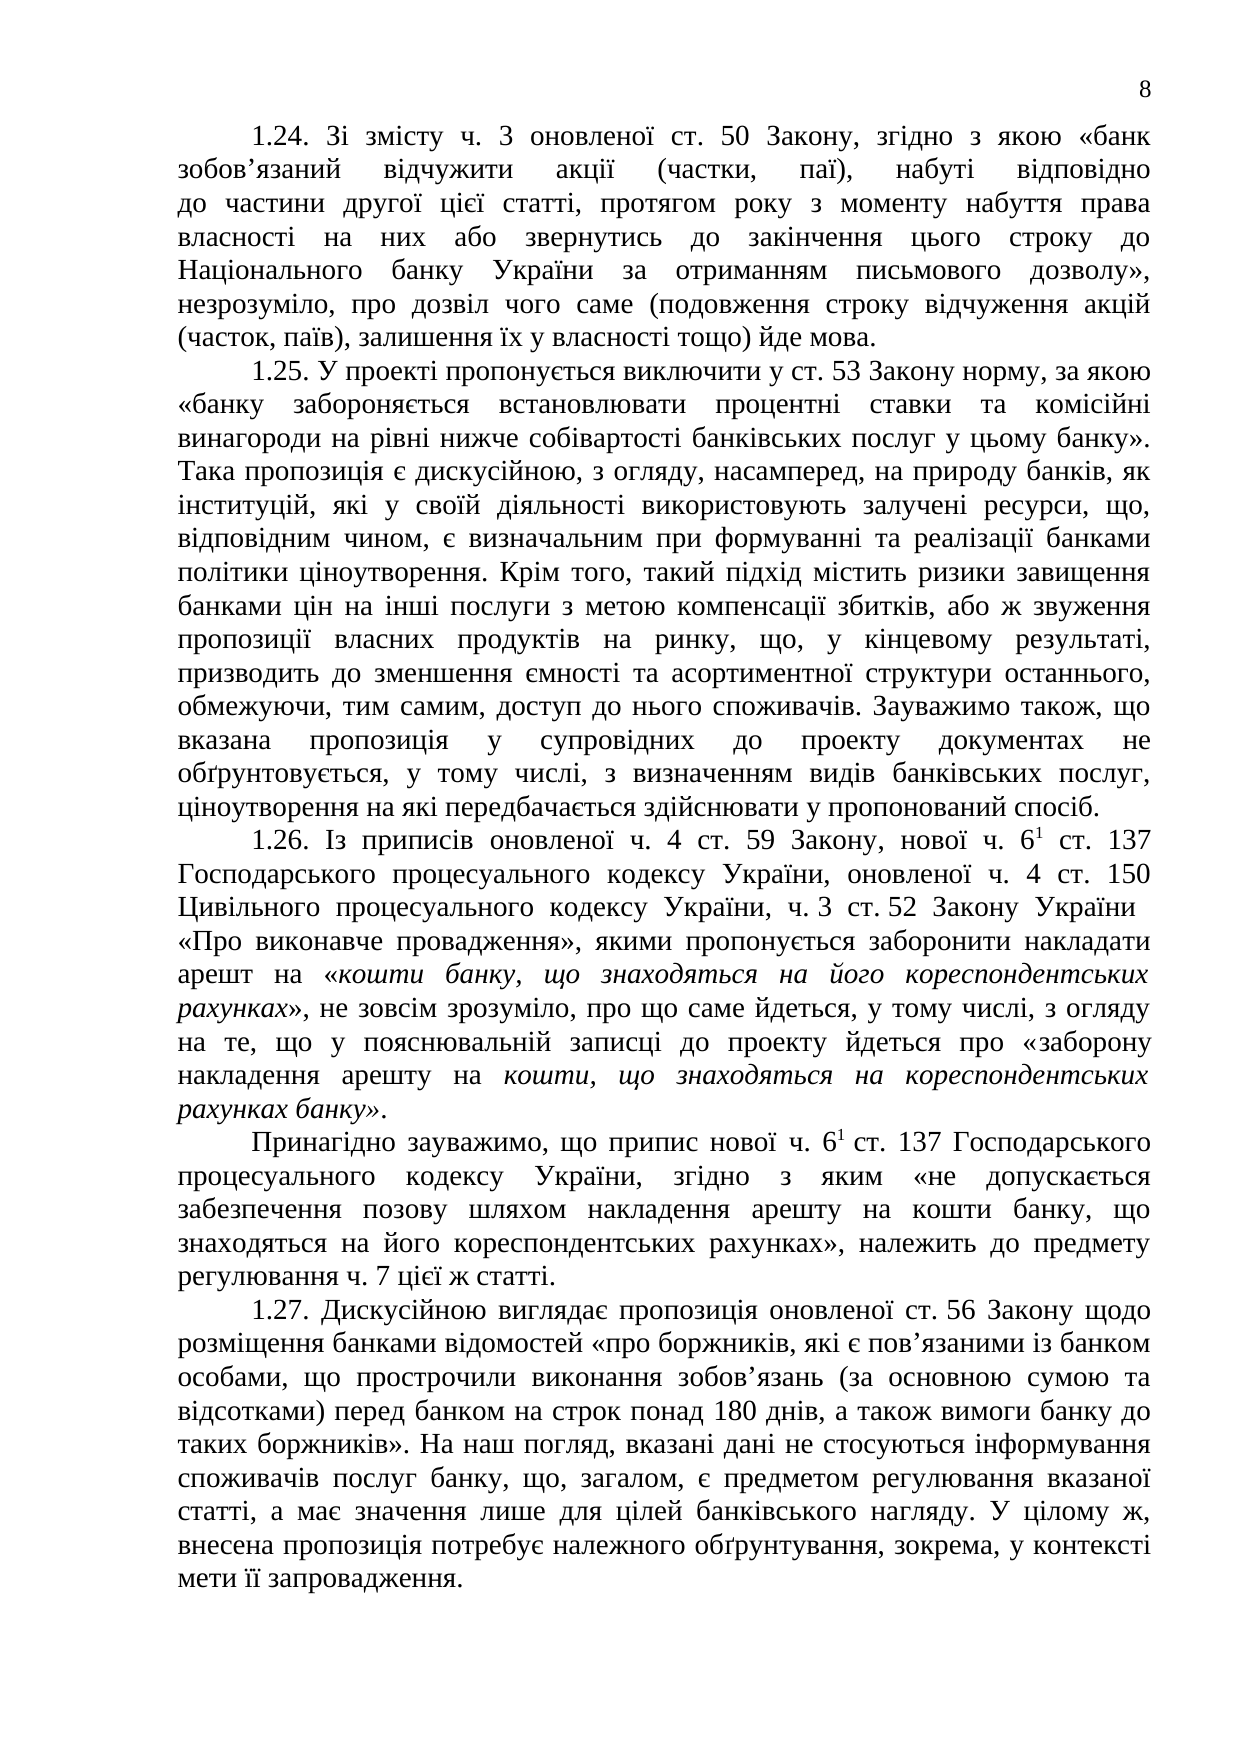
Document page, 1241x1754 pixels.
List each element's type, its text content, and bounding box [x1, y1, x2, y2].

text 1.26. Із приписів оновленої ч. 4 ст. 59 Закону, нової ч. 61 ст. 137 Господарського процесуального кодексу України, оновленої ч. 4 ст. 150 Цивільного процесуального кодексу України, ч. 3 ст. 52 Закону України «Про виконавче провадження», якими пропонується заборонити накладати арешт на «кошти банку, що знаходяться на його кореспондентських рахунках», не зовсім зрозуміло, про що саме йдеться, у тому числі, з огляду на те, що у пояснювальній записці до проекту йдеться про «заборону накладення арешту на кошти, що знаходяться на кореспондентських рахунках банку». [177, 822, 1152, 1124]
text 1.25. У проекті пропонується виключити у ст. 53 Закону норму, за якою «банку забороняється встановлювати процентні ставки та комісійні винагороди на рівні нижче собівартості банківських послуг у цьому банку». Така пропозиція є дискусійною, з огляду, насамперед, на природу банків, як інституцій, які у своїй діяльності використовують залучені ресурси, що, відповідним чином, є визначальним при формуванні та реалізації банками політики ціноутворення. Крім того, такий підхід містить ризики завищення банками цін на інші послуги з метою компенсації збитків, або ж звуження пропозиції власних продуктів на ринку, що, у кінцевому результаті, призводить до зменшення ємності та асортиментної структури останнього, обмежуючи, тим самим, доступ до нього споживачів. Зауважимо також, що вказана пропозиція у супровідних до проекту документах не обґрунтовується, у тому числі, з визначенням видів банківських послуг, ціноутворення на які передбачається здійснювати у пропонований спосіб. [177, 353, 1152, 822]
text Принагідно зауважимо, що припис нової ч. 61 ст. 137 Господарського процесуального кодексу України, згідно з яким «не допускається забезпечення позову шляхом накладення арешту на кошти банку, що знаходяться на його кореспондентських рахунках», належить до предмету регулювання ч. 7 цієї ж статті. [177, 1124, 1152, 1292]
text 1.27. Дискусійною виглядає пропозиція оновленої ст. 56 Закону щодо розміщення банками відомостей «про боржників, які є пов’язаними із банком особами, що прострочили виконання зобов’язань (за основною сумою та відсотками) перед банком на строк понад 180 днів, а також вимоги банку до таких боржників». На наш погляд, вказані дані не стосуються інформування споживачів послуг банку, що, загалом, є предметом регулювання вказаної статті, а має значення лише для цілей банківського нагляду. У цілому ж, внесена пропозиція потребує належного обґрунтування, зокрема, у контексті мети її запровадження. [177, 1292, 1152, 1594]
text 1.24. Зі змісту ч. 3 оновленої ст. 50 Закону, згідно з якою «банк зобов’язаний відчужити акції (частки, паї), набуті відповідно до частини другої цієї статті, протягом року з моменту набуття права власності на них або звернутись до закінчення цього строку до Національного банку України за отриманням письмового дозволу», незрозуміло, про дозвіл чого саме (подовження строку відчуження акцій (часток, паїв), залишення їх у власності тощо) йде мова. [177, 118, 1152, 353]
